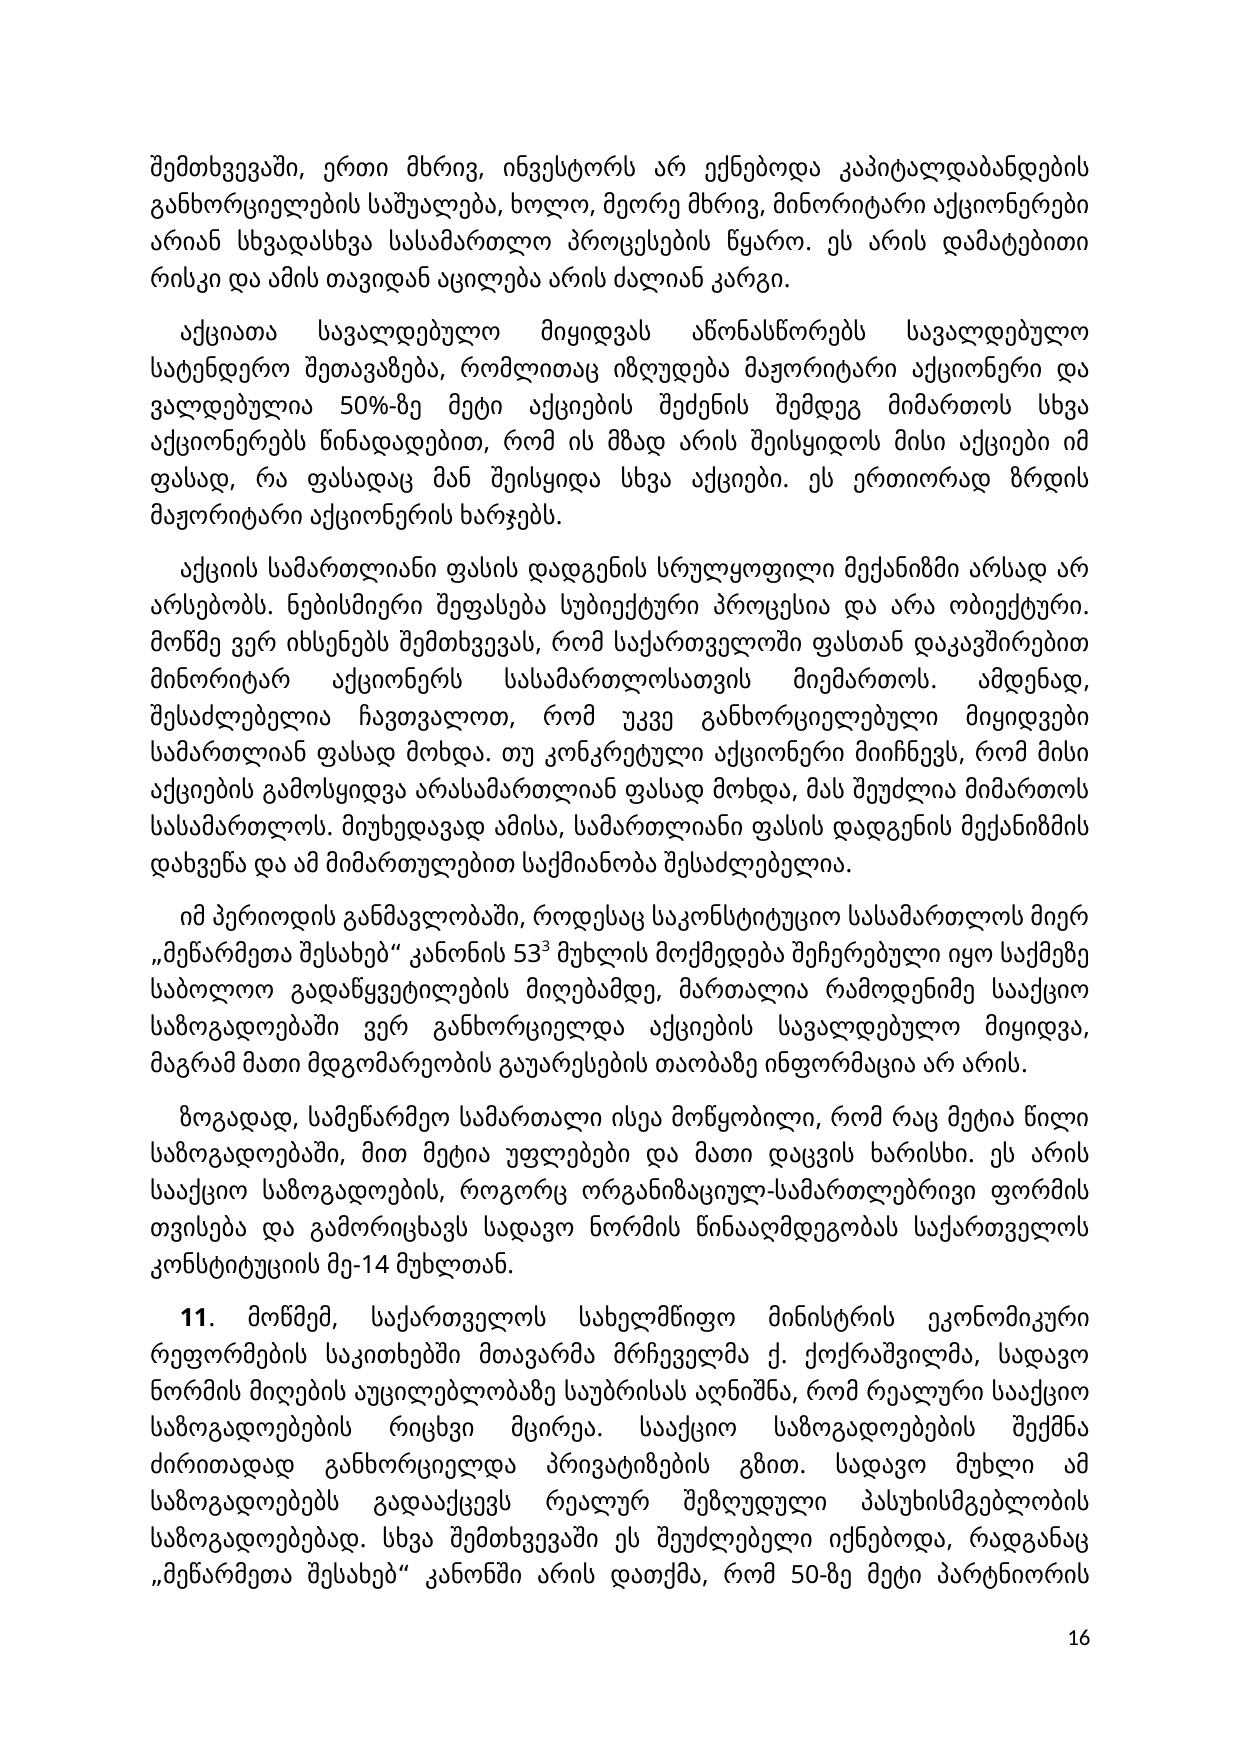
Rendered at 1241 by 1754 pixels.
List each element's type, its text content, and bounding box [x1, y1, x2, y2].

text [150, 1300, 1090, 1591]
text აქციის სამართლიანი ფასის დადგენის სრულყოფილი მექანიზმი არსად არ არსებობს. ნებისმიერი შეფასება სუბიექტური პროცესია და არა ობიექტური. მოწმე ვერ იხსენებს შემთხვევას, რომ საქართველოში ფასთან დაკავშირებით მინორიტარ აქციონერს სასამართლოსათვის მიემართოს. ამდენად, შესაძლებელია ჩავთვალოთ, რომ უკვე განხორციელებული მიყიდვები სამართლიან ფასად მოხდა. თუ კონკრეტული აქციონერი მიიჩნევს, რომ მისი აქციების გამოსყიდვა არასამართლიან ფასად მოხდა, მას შეუძლია მიმართოს სასამართლოს. მიუხედავად ამისა, სამართლიანი ფასის დადგენის მექანიზმის დახვეწა და ამ მიმართულებით საქმიანობა შესაძლებელია. [150, 551, 1090, 879]
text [150, 150, 1090, 294]
text იმ პერიოდის განმავლობაში, როდესაც საკონსტიტუციო სასამართლოს მიერ „მეწარმეთა შესახებ“ კანონის 533 მუხლის მოქმედება შეჩერებული იყო საქმეზე საბოლოო გადაწყვეტილების მიღებამდე, მართალია რამოდენიმე სააქციო საზოგადოებაში ვერ განხორციელდა აქციების სავალდებულო მიყიდვა, მაგრამ მათი მდგომარეობის გაუარესების თაობაზე ინფორმაცია არ არის. [150, 899, 1090, 1080]
text ზოგადად, სამეწარმეო სამართალი ისეა მოწყობილი, რომ რაც მეტია წილი საზოგადოებაში, მით მეტია უფლებები და მათი დაცვის ხარისხი. ეს არის სააქციო საზოგადოების, როგორც ორგანიზაციულ-სამართლებრივი ფორმის თვისება და გამორიცხავს სადავო ნორმის წინააღმდეგობას საქართველოს კონსტიტუციის მე-14 მუხლთან. [150, 1099, 1090, 1280]
text აქციათა სავალდებულო მიყიდვას აწონასწორებს სავალდებულო სატენდერო შეთავაზება, რომლითაც იზღუდება მაჟორიტარი აქციონერი და ვალდებულია 50%-ზე მეტი აქციების შეძენის შემდეგ მიმართოს სხვა აქციონერებს წინადადებით, რომ ის მზად არის შეისყიდოს მისი აქციები იმ ფასად, რა ფასადაც მან შეისყიდა სხვა აქციები. ეს ერთიორად ზრდის მაჟორიტარი აქციონერის ხარჯებს. [150, 314, 1090, 532]
